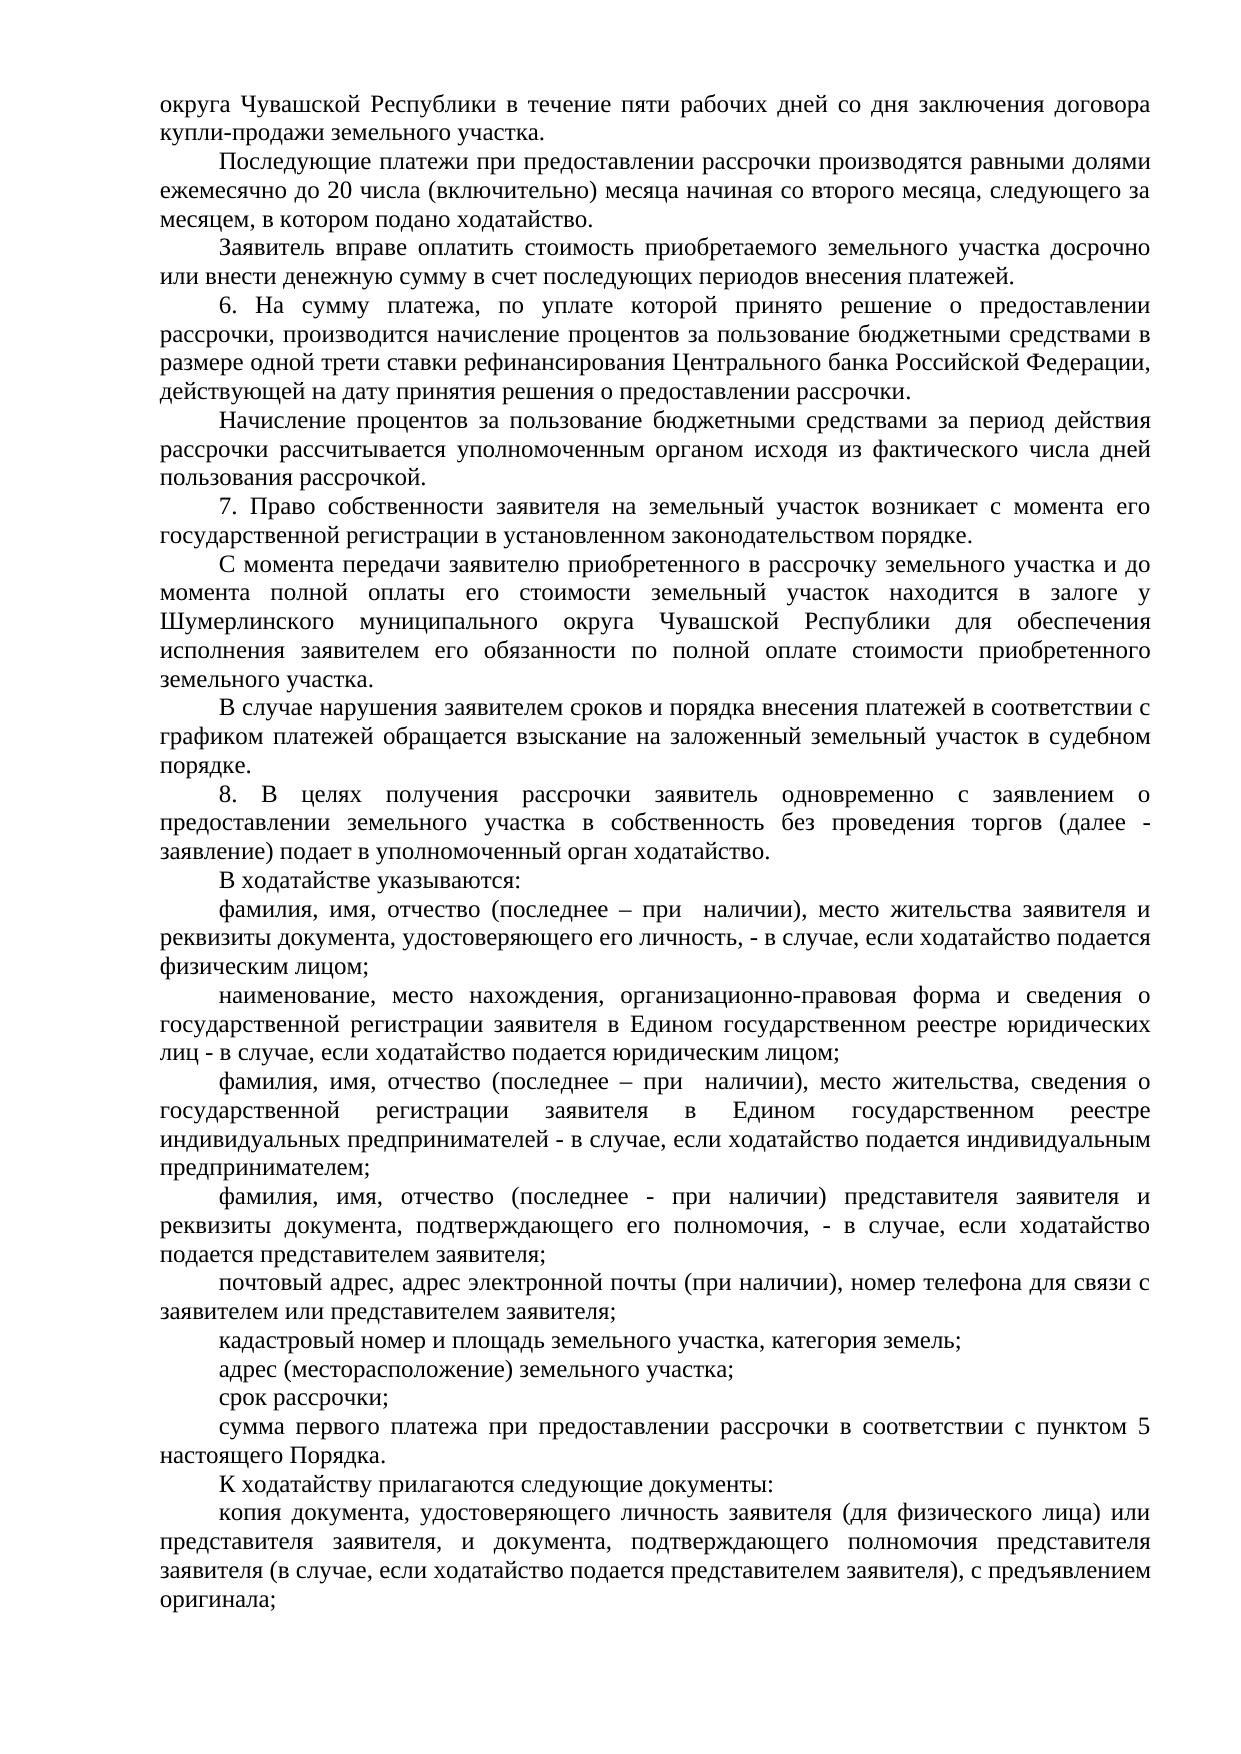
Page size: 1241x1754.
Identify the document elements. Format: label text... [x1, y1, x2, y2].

text Последующие платежи при предоставлении рассрочки производятся равными долями ежемесячно до 20 числа (включительно) месяца начиная со второго месяца, следующего за месяцем, в котором подано ходатайство. [159, 146, 1152, 232]
text сумма первого платежа при предоставлении рассрочки в соответствии с пунктом 5 настоящего Порядка. [159, 1411, 1152, 1469]
text срок рассрочки; [159, 1382, 1152, 1411]
text фамилия, имя, отчество (последнее - при наличии) представителя заявителя и реквизиты документа, подтверждающего его полномочия, - в случае, если ходатайство подается представителем заявителя; [159, 1181, 1152, 1267]
text фамилия, имя, отчество (последнее – при наличии), место жительства заявителя и реквизиты документа, удостоверяющего его личность, - в случае, если ходатайство подается физическим лицом; [159, 894, 1152, 980]
text копия документа, удостоверяющего личность заявителя (для физического лица) или представителя заявителя, и документа, подтверждающего полномочия представителя заявителя (в случае, если ходатайство подается представителем заявителя), с предъявлением оригинала; [159, 1497, 1152, 1612]
text фамилия, имя, отчество (последнее – при наличии), место жительства, сведения о государственной регистрации заявителя в Едином государственном реестре индивидуальных предпринимателей - в случае, если ходатайство подается индивидуальным предпринимателем; [159, 1066, 1152, 1181]
text В ходатайстве указываются: [159, 865, 1152, 894]
text 7. Право собственности заявителя на земельный участок возникает с момента его государственной регистрации в установленном законодательством порядке. [159, 491, 1152, 549]
text В случае нарушения заявителем сроков и порядка внесения платежей в соответствии с графиком платежей обращается взыскание на заложенный земельный участок в судебном порядке. [159, 692, 1152, 779]
text Начисление процентов за пользование бюджетными средствами за период действия рассрочки рассчитывается уполномоченным органом исходя из фактического числа дней пользования рассрочкой. [159, 405, 1152, 491]
text К ходатайству прилагаются следующие документы: [159, 1469, 1152, 1497]
text почтовый адрес, адрес электронной почты (при наличии), номер телефона для связи с заявителем или представителем заявителя; [159, 1267, 1152, 1325]
text Заявитель вправе оплатить стоимость приобретаемого земельного участка досрочно или внести денежную сумму в счет последующих периодов внесения платежей. [159, 232, 1152, 290]
text 8. В целях получения рассрочки заявитель одновременно с заявлением о предоставлении земельного участка в собственность без проведения торгов (далее - заявление) подает в уполномоченный орган ходатайство. [159, 779, 1152, 865]
text кадастровый номер и площадь земельного участка, категория земель; [159, 1325, 1152, 1354]
text наименование, место нахождения, организационно-правовая форма и сведения о государственной регистрации заявителя в Едином государственном реестре юридических лиц - в случае, если ходатайство подается юридическим лицом; [159, 980, 1152, 1066]
text 6. На сумму платежа, по уплате которой принято решение о предоставлении рассрочки, производится начисление процентов за пользование бюджетными средствами в размере одной трети ставки рефинансирования Центрального банка Российской Федерации, действующей на дату принятия решения о предоставлении рассрочки. [159, 290, 1152, 405]
text адрес (месторасположение) земельного участка; [159, 1354, 1152, 1382]
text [159, 89, 1152, 146]
text С момента передачи заявителю приобретенного в рассрочку земельного участка и до момента полной оплаты его стоимости земельный участок находится в залоге у Шумерлинского муниципального округа Чувашской Республики для обеспечения исполнения заявителем его обязанности по полной оплате стоимости приобретенного земельного участка. [159, 549, 1152, 692]
